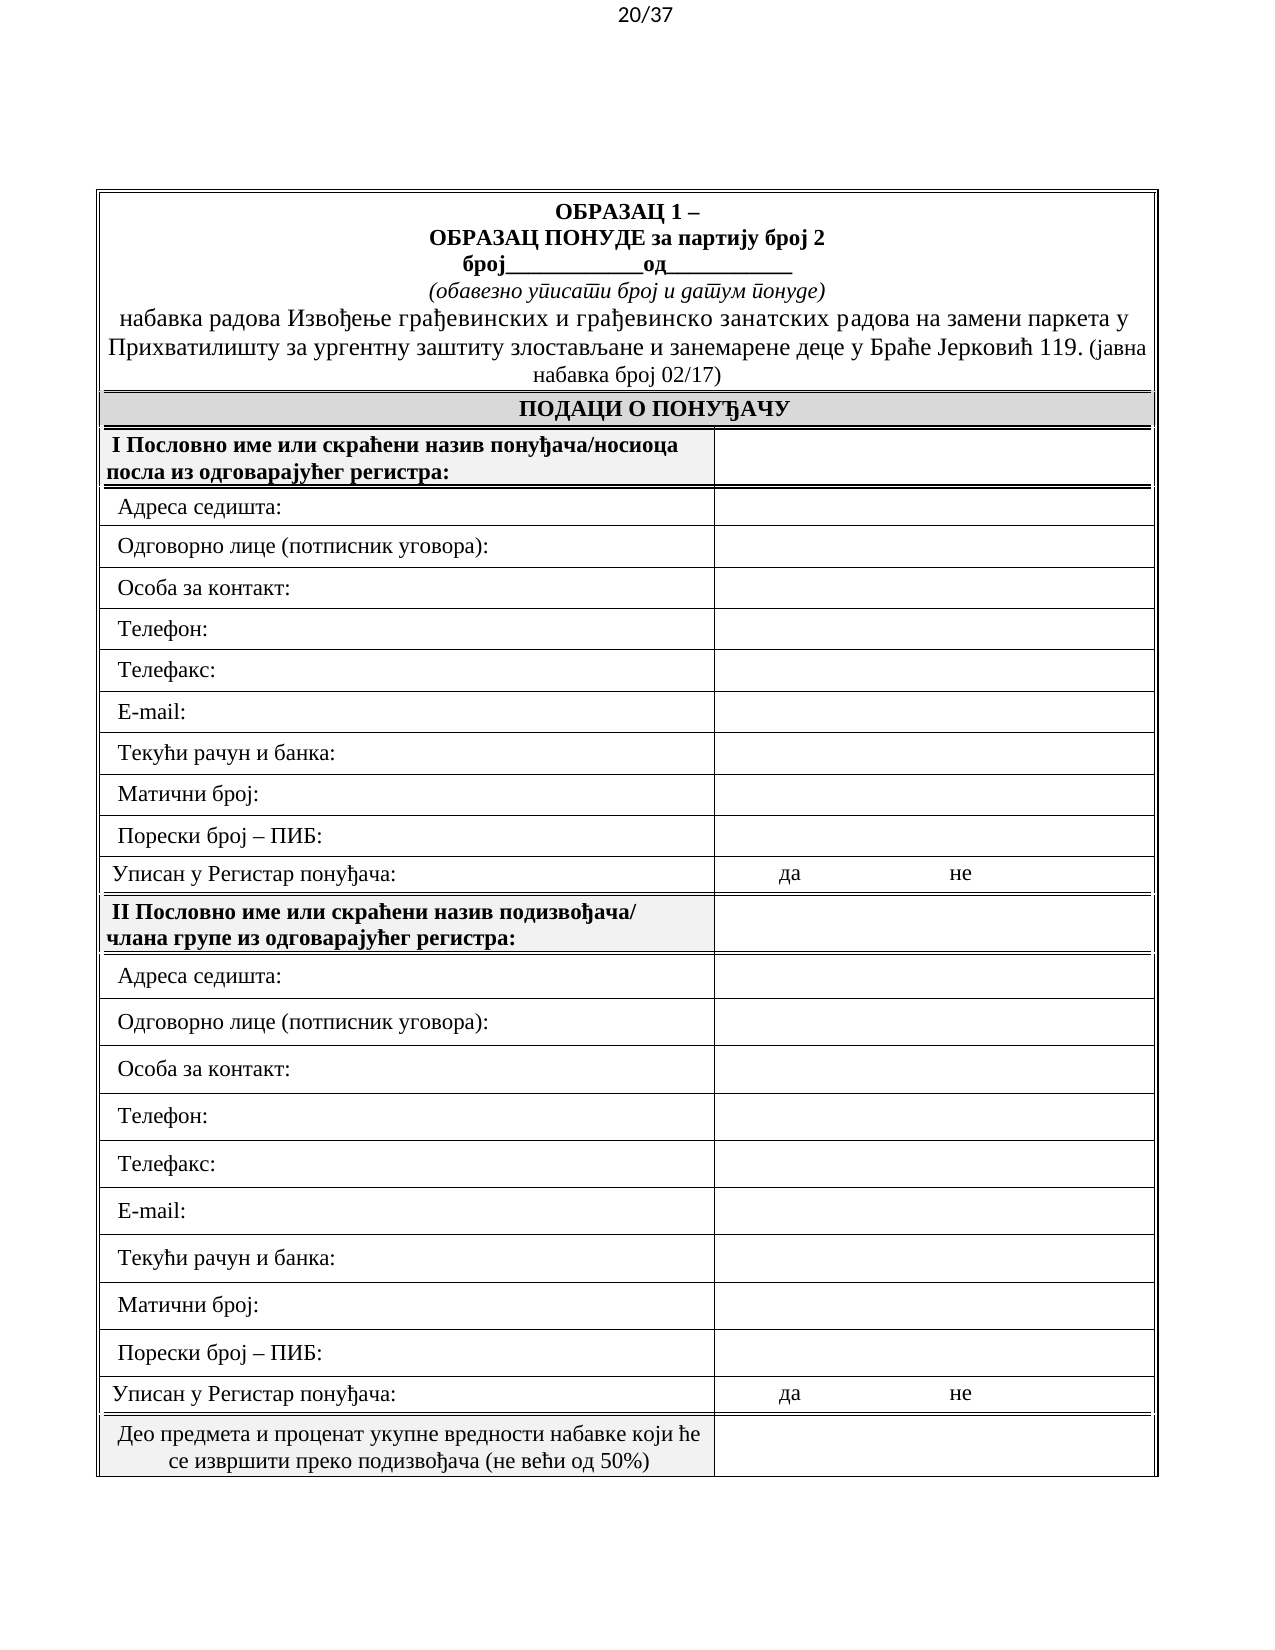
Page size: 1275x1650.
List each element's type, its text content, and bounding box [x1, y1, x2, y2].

table_cell [715, 1094, 1154, 1140]
table_cell [715, 816, 1154, 856]
table_cell Уписан у Регистар понуђача: [100, 1377, 714, 1412]
table_cell да не (заокружити) [715, 1377, 1154, 1412]
table_cell Одговорно лице (потписник уговора): [100, 999, 714, 1045]
table_cell I Пословно име или скраћени назив понуђача/носиоца посла из одговарајућег регистра: [98, 425, 714, 484]
table_cell [715, 775, 1154, 815]
table_header ОБРАЗАЦ 1 – ОБРАЗАЦ ПОНУДЕ за партију број 2 број____________од___________ (обавезно уписати број и датум понуде) набавка радова Извођење грађевинских и грађевинско занатских радова на замени паркета у Прихватилишту за ургентну заштиту злостављане и занемарене деце у Браће Јерковић 119. (јавна набавка број 02/17) [100, 193, 1154, 390]
table_cell Телефон: [100, 1094, 714, 1140]
table_cell [715, 1235, 1154, 1282]
table_cell Aдреса седишта: [98, 484, 714, 525]
table_cell [715, 568, 1154, 608]
table_cell Уписан у Регистар понуђача: [100, 857, 714, 892]
table_cell II Пословно име или скраћени назив подизвођача/ члана групе из одговарајућег регистра: [98, 892, 714, 951]
table_cell [715, 425, 1156, 484]
table_cell [715, 526, 1154, 567]
table_cell [715, 1283, 1154, 1329]
table_cell Део предмета и проценат укупне вредности набавке који ће се извршити преко подизвођача (не већи од 50%) [98, 1412, 714, 1476]
table_cell Текући рачун и банка: [100, 733, 714, 773]
table_cell [715, 1330, 1154, 1376]
table_cell Матични број: [100, 775, 714, 815]
table_cell [715, 892, 1156, 951]
table_cell [715, 1141, 1154, 1187]
table_cell ПОДАЦИ О ПОНУЂАЧУ [100, 390, 1154, 425]
table_cell [715, 1046, 1154, 1092]
table_cell Телефакс: [100, 650, 714, 691]
table_cell Порески број – ПИБ: [100, 1330, 714, 1376]
table_cell Порески број – ПИБ: [100, 816, 714, 856]
table_cell [715, 609, 1154, 649]
table_cell Особа за контакт: [100, 1046, 714, 1092]
table_cell [715, 650, 1154, 691]
table_cell [715, 1412, 1156, 1476]
table_cell [715, 999, 1154, 1045]
table_cell Е-mail: [100, 692, 714, 732]
table_cell [715, 692, 1154, 732]
table_cell Текући рачун и банка: [100, 1235, 714, 1282]
table_cell [715, 1188, 1154, 1234]
table_cell [715, 951, 1156, 998]
table_cell [715, 733, 1154, 773]
table_cell да не (заокружити) [715, 857, 1154, 892]
table_cell Одговорно лице (потписник уговора): [100, 526, 714, 567]
table_cell Aдреса седишта: [98, 951, 714, 998]
table_cell Матични број: [100, 1283, 714, 1329]
table_cell Особа за контакт: [100, 568, 714, 608]
table_cell Телефакс: [100, 1141, 714, 1187]
table_cell Телефон: [100, 609, 714, 649]
table_cell [715, 484, 1156, 525]
table_cell Е-mail: [100, 1188, 714, 1234]
